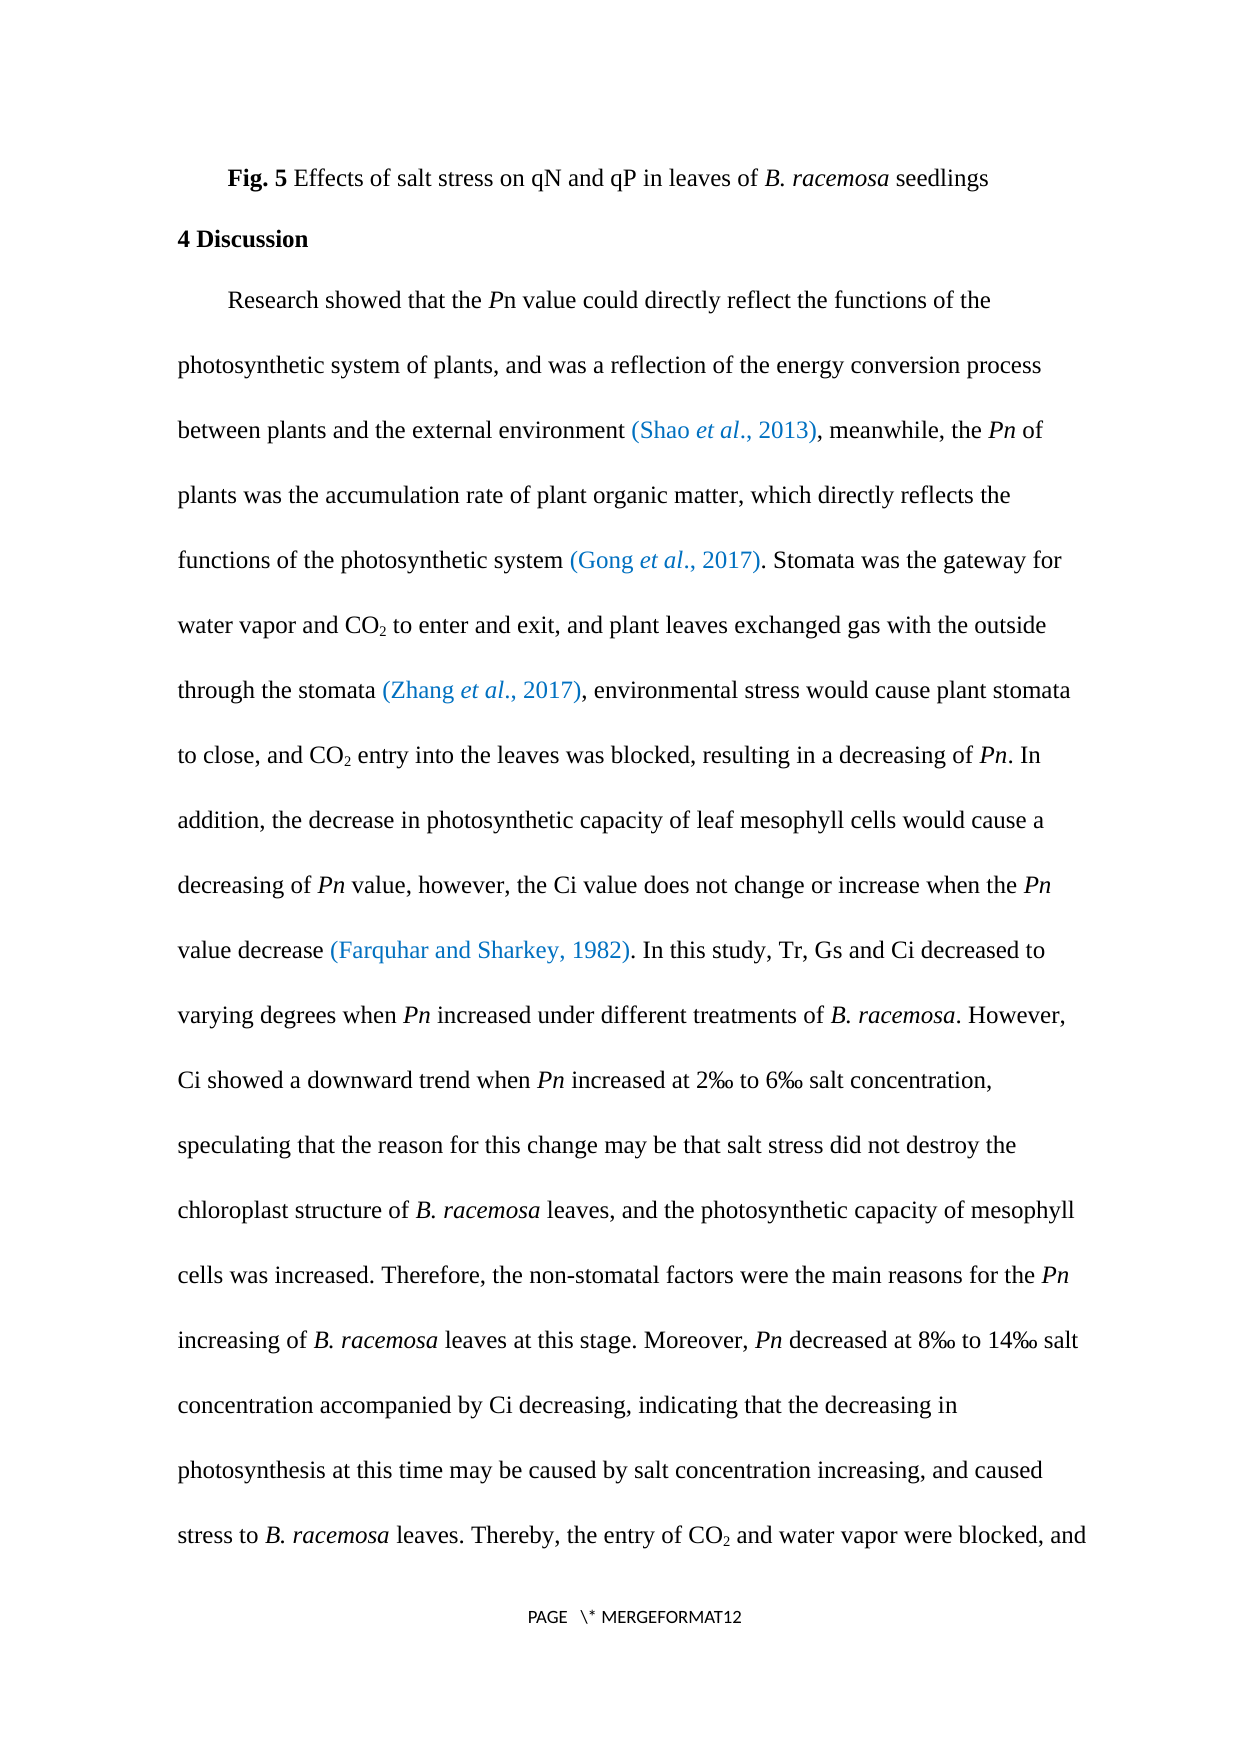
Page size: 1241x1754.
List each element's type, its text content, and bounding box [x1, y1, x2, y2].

text Fig. 5 Effects of salt stress on qN and qP in leaves of B. racemosa seedlings [177, 161, 1092, 194]
subtitle 4 Discussion [177, 222, 1092, 255]
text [177, 284, 1092, 1551]
